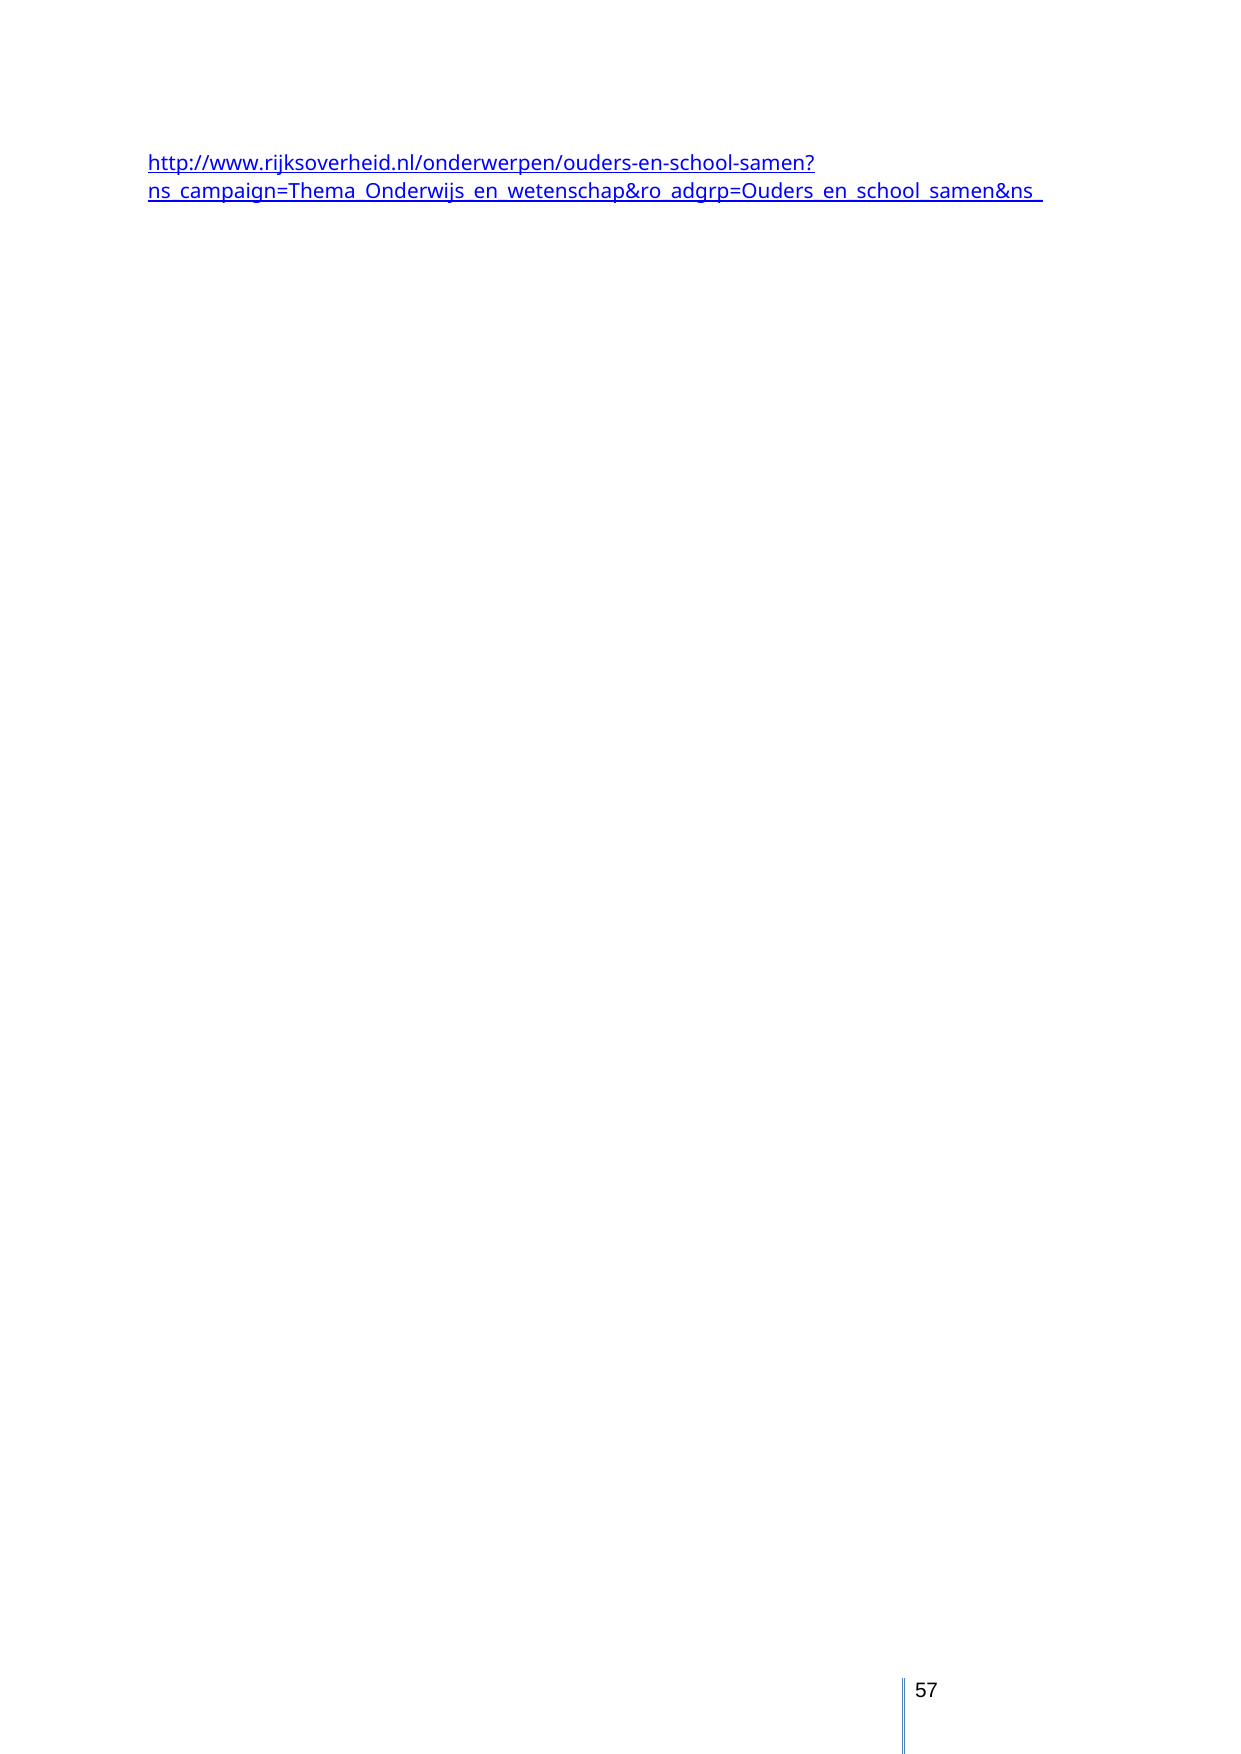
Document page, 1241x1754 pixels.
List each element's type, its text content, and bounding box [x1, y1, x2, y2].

text http://www.rijksoverheid.nl/onderwerpen/ouders-en-school-samen?ns_campaign=Thema_Onderwijs_en_wetenschap&ro_adgrp=Ouders_en_school_samen&ns_ [148, 148, 1093, 204]
